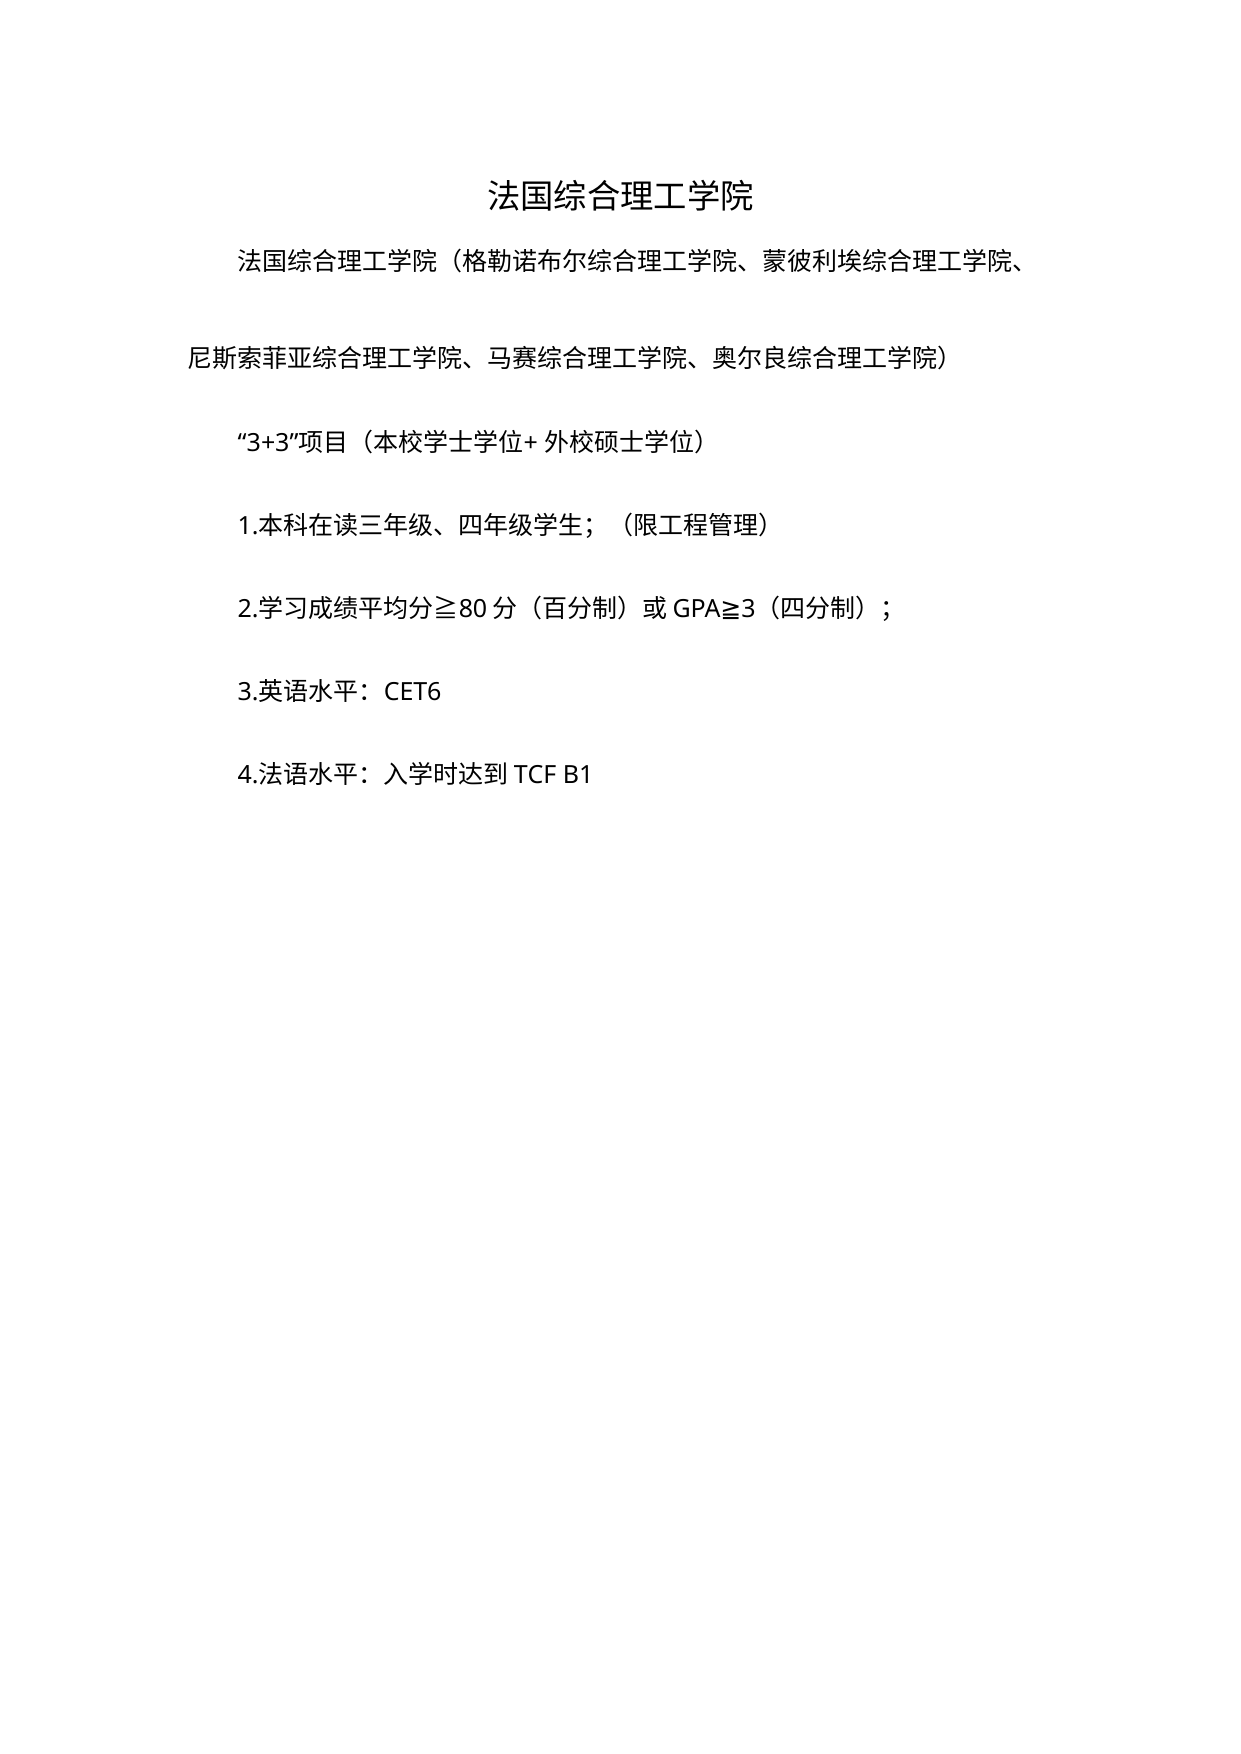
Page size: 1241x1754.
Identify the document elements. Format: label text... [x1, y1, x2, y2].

text 法国综合理工学院（格勒诺布尔综合理工学院、蒙彼利埃综合理工学院、尼斯索菲亚综合理工学院、马赛综合理工学院、奥尔良综合理工学院） [187, 227, 1053, 389]
text 3.英语水平：CET6 [187, 657, 1053, 722]
text 4.法语水平：入学时达到TCF B1 [187, 740, 1053, 805]
text 法国综合理工学院 [187, 162, 1053, 227]
text “3+3”项目（本校学士学位+ 外校硕士学位） [187, 408, 1053, 473]
text 1.本科在读三年级、四年级学生；（限工程管理） [187, 491, 1053, 556]
text 2.学习成绩平均分≧80分（百分制）或GPA≧3（四分制）； [187, 574, 1053, 639]
